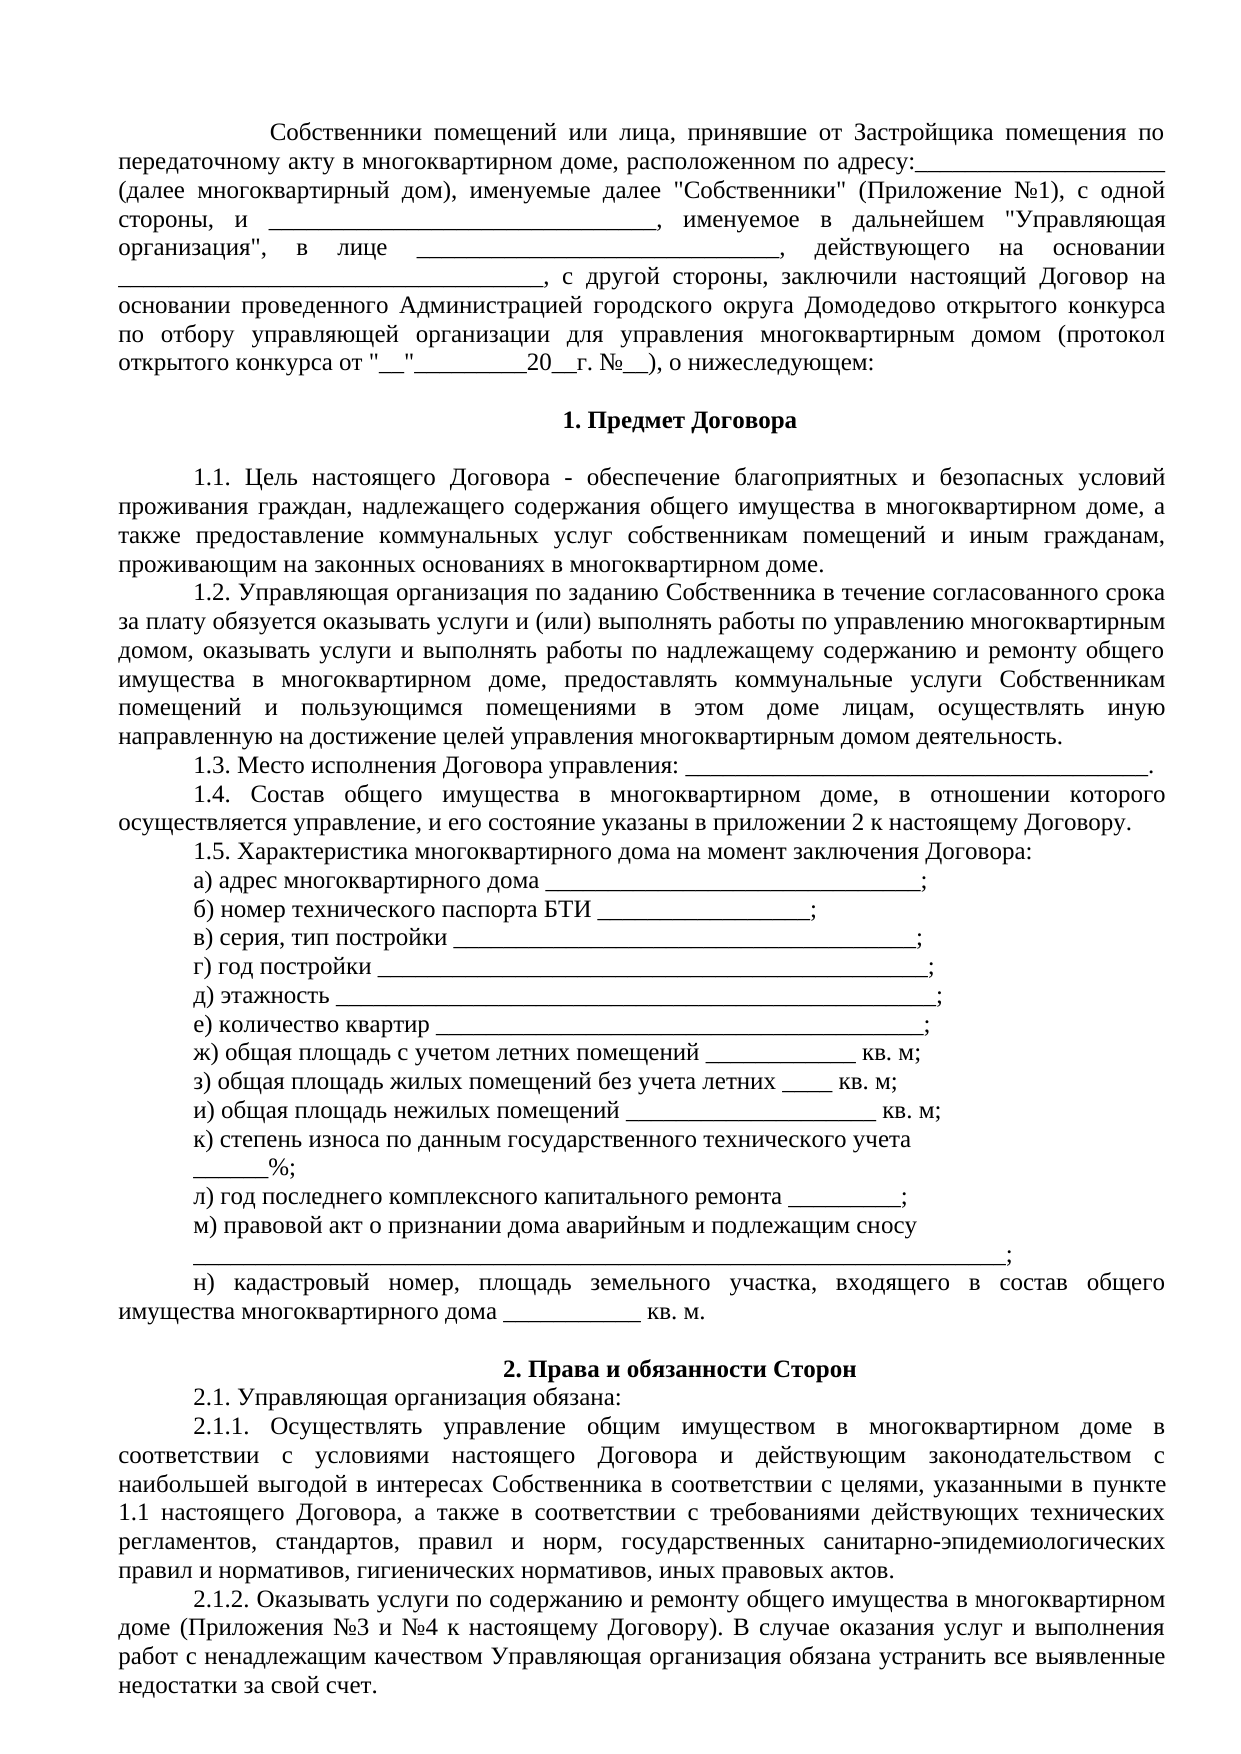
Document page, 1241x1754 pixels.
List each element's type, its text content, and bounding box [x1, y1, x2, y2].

text м) правовой акт о признании дома аварийным и подлежащим сносу [118, 1210, 1166, 1239]
text д) этажность ________________________________________________; [118, 980, 1166, 1009]
text 2.1. Управляющая организация обязана: [118, 1382, 1166, 1411]
text б) номер технического паспорта БТИ _________________; [118, 894, 1166, 922]
text 2.1.2. Оказывать услуги по содержанию и ремонту общего имущества в многоквартирном доме (Приложения №3 и №4 к настоящему Договору). В случае оказания услуг и выполнения работ с ненадлежащим качеством Управляющая организация обязана устранить все выявленные недостатки за свой счет. [118, 1584, 1166, 1699]
text ж) общая площадь с учетом летних помещений ____________ кв. м; [118, 1037, 1166, 1066]
text 1.1. Цель настоящего Договора - обеспечение благоприятных и безопасных условий проживания граждан, надлежащего содержания общего имущества в многоквартирном доме, а также предоставление коммунальных услуг собственникам помещений и иным гражданам, проживающим на законных основаниях в многоквартирном доме. [118, 462, 1166, 577]
text _________________________________________________________________; [118, 1239, 1166, 1267]
text 1. Предмет Договора [118, 405, 1166, 434]
text е) количество квартир _______________________________________; [118, 1009, 1166, 1037]
text н) кадастровый номер, площадь земельного участка, входящего в состав общего имущества многоквартирного дома ___________ кв. м. [118, 1267, 1166, 1325]
text г) год постройки ____________________________________________; [118, 951, 1166, 980]
text 1.3. Место исполнения Договора управления: _____________________________________. [118, 750, 1166, 779]
text ______%; [118, 1152, 1166, 1181]
text 1.2. Управляющая организация по заданию Собственника в течение согласованного срока за плату обязуется оказывать услуги и (или) выполнять работы по управлению многоквартирным домом, оказывать услуги и выполнять работы по надлежащему содержанию и ремонту общего имущества в многоквартирном доме, предоставлять коммунальные услуги Собственникам помещений и пользующимся помещениями в этом доме лицам, осуществлять иную направленную на достижение целей управления многоквартирным домом деятельность. [118, 577, 1166, 750]
text Собственники помещений или лица, принявшие от Застройщика помещения по передаточному акту в многоквартирном доме, расположенном по адресу:____________________ (далее многоквартирный дом), именуемые далее "Собственники" (Приложение №1), с одной стороны, и _______________________________, именуемое в дальнейшем "Управляющая организация", в лице _____________________________, действующего на основании __________________________________, с другой стороны, заключили настоящий Договор на основании проведенного Администрацией городского округа Домодедово открытого конкурса по отбору управляющей организации для управления многоквартирным домом (протокол открытого конкурса от "__"_________20__г. №__), о нижеследующем: [118, 117, 1166, 376]
text к) степень износа по данным государственного технического учета [118, 1124, 1166, 1152]
text 2. Права и обязанности Сторон [118, 1354, 1166, 1382]
text а) адрес многоквартирного дома ______________________________; [118, 865, 1166, 894]
text 1.5. Характеристика многоквартирного дома на момент заключения Договора: [118, 836, 1166, 865]
text л) год последнего комплексного капитального ремонта _________; [118, 1181, 1166, 1210]
text 1.4. Состав общего имущества в многоквартирном доме, в отношении которого осуществляется управление, и его состояние указаны в приложении 2 к настоящему Договору. [118, 779, 1166, 836]
text и) общая площадь нежилых помещений ____________________ кв. м; [118, 1095, 1166, 1124]
text в) серия, тип постройки _____________________________________; [118, 922, 1166, 951]
text з) общая площадь жилых помещений без учета летних ____ кв. м; [118, 1066, 1166, 1095]
text 2.1.1. Осуществлять управление общим имуществом в многоквартирном доме в соответствии с условиями настоящего Договора и действующим законодательством с наибольшей выгодой в интересах Собственника в соответствии с целями, указанными в пункте 1.1 настоящего Договора, а также в соответствии с требованиями действующих технических регламентов, стандартов, правил и норм, государственных санитарно-эпидемиологических правил и нормативов, гигиенических нормативов, иных правовых актов. [118, 1411, 1166, 1584]
